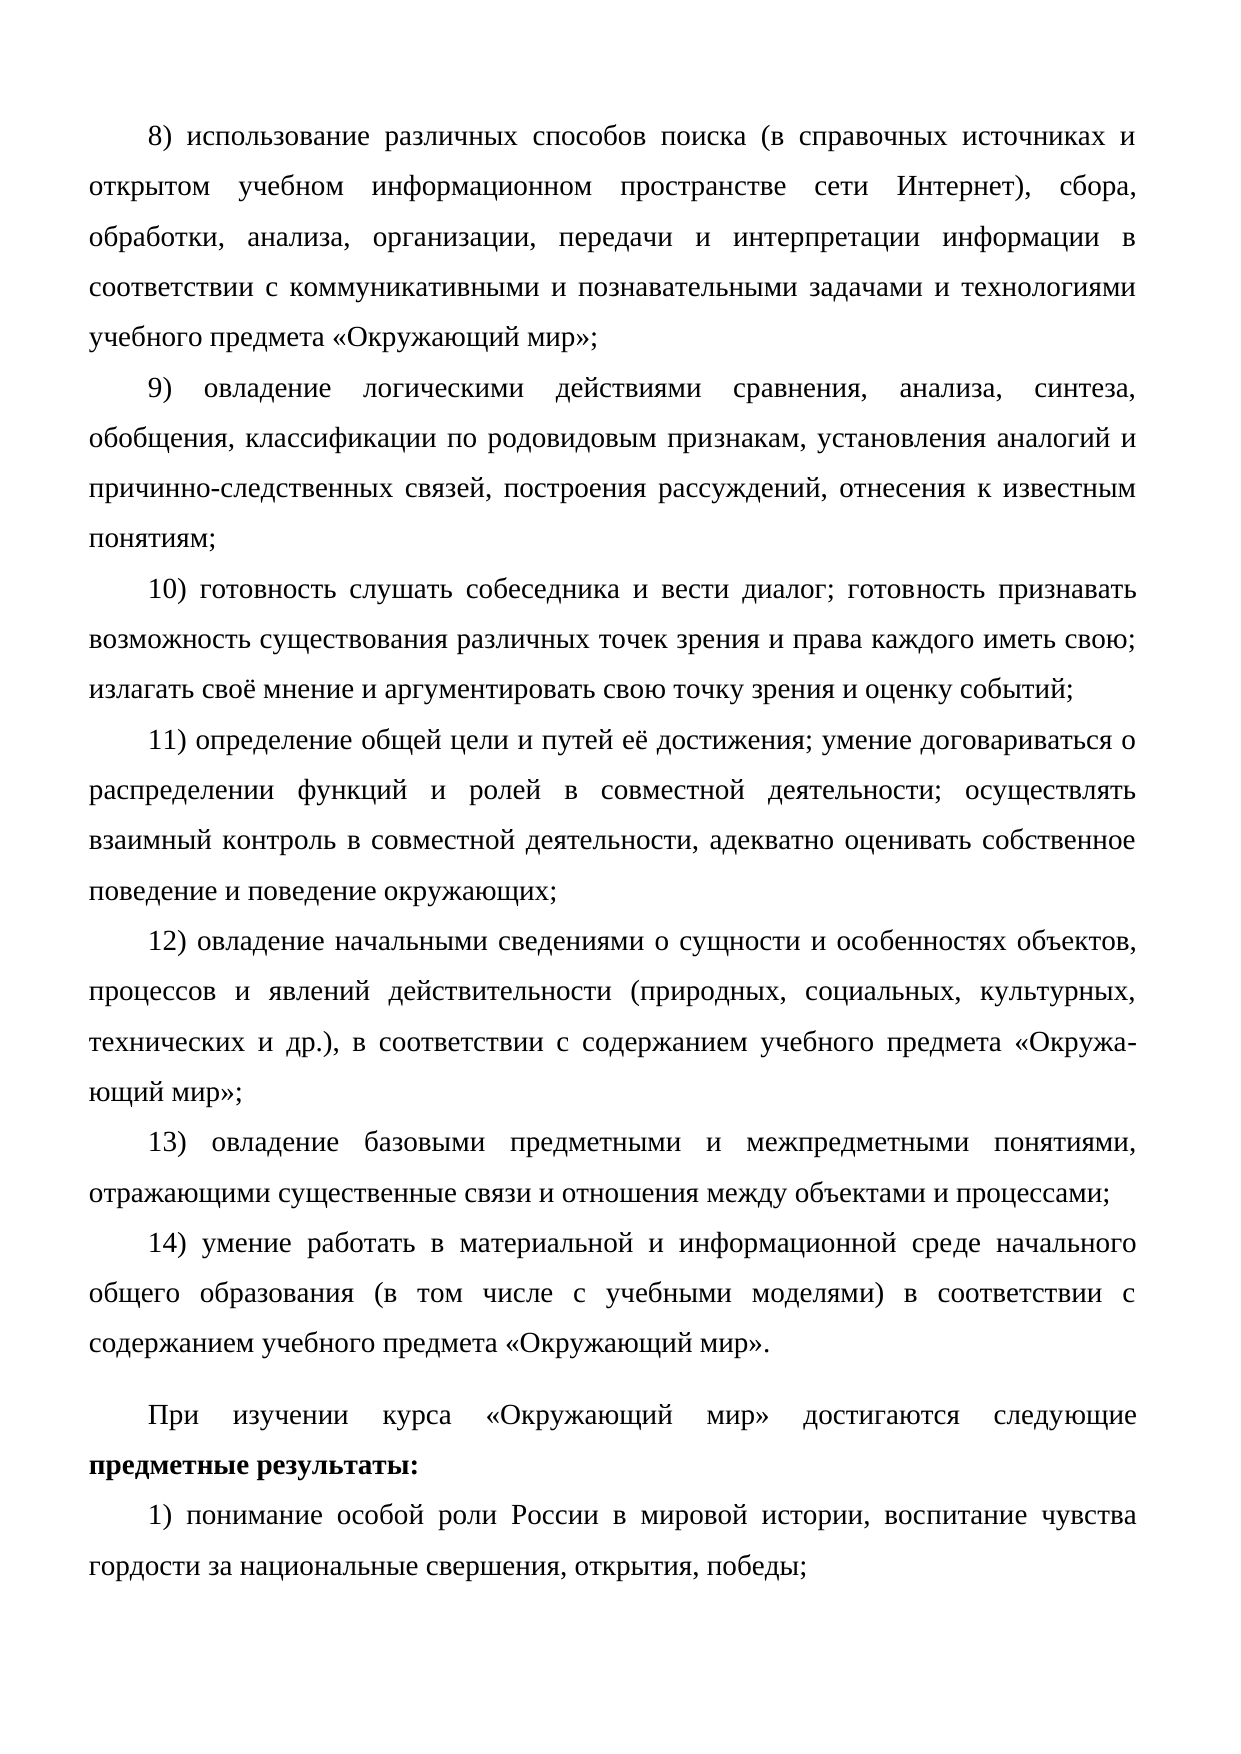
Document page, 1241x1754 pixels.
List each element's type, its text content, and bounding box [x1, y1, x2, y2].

text 11) определение общей цели и путей её достижения; умение договариваться о распределении функций и ролей в совместной деятельности; осуществлять взаимный контроль в совместной деятельности, адекватно оценивать собственное поведение и поведение окружающих; [89, 722, 1137, 906]
text 8) использование различных способов поиска (в справочных источниках и открытом учебном информационном пространстве сети Интернет), сбора, обработки, анализа, организации, передачи и интерпретации информации в соответствии с коммуникативными и познавательными задачами и технологиями учебного предмета «Окружающий мир»; [89, 118, 1137, 353]
text 12) овладение начальными сведениями о сущности и особенностях объектов, процессов и явлений действительности (природных, социальных, культурных, технических и др.), в соответствии с содержанием учебного предмета «Окружающий мир»; [89, 923, 1137, 1108]
text 13) овладение базовыми предметными и межпредметными понятиями, отражающими существенные связи и отношения между объектами и процессами; [89, 1124, 1137, 1208]
text 10) готовность слушать собеседника и вести диалог; готовность признавать возможность существования различных точек зрения и права каждого иметь свою; излагать своё мнение и аргументировать свою точку зрения и оценку событий; [89, 571, 1137, 705]
text 9) овладение логическими действиями сравнения, анализа, синтеза, обобщения, классификации по родовидовым признакам, установления аналогий и причинно-следственных связей, построения рассуждений, отнесения к известным понятиям; [89, 370, 1137, 554]
text При изучении курса «Окружающий мир» достигаются следующие предметные результаты: [89, 1397, 1137, 1481]
text 14) умение работать в материальной и информационной среде начального общего образования (в том числе с учебными моделями) в соответствии с содержанием учебного предмета «Окружающий мир». [89, 1225, 1137, 1359]
text 1) понимание особой роли России в мировой истории, воспитание чувства гордости за национальные свершения, открытия, победы; [89, 1497, 1137, 1581]
